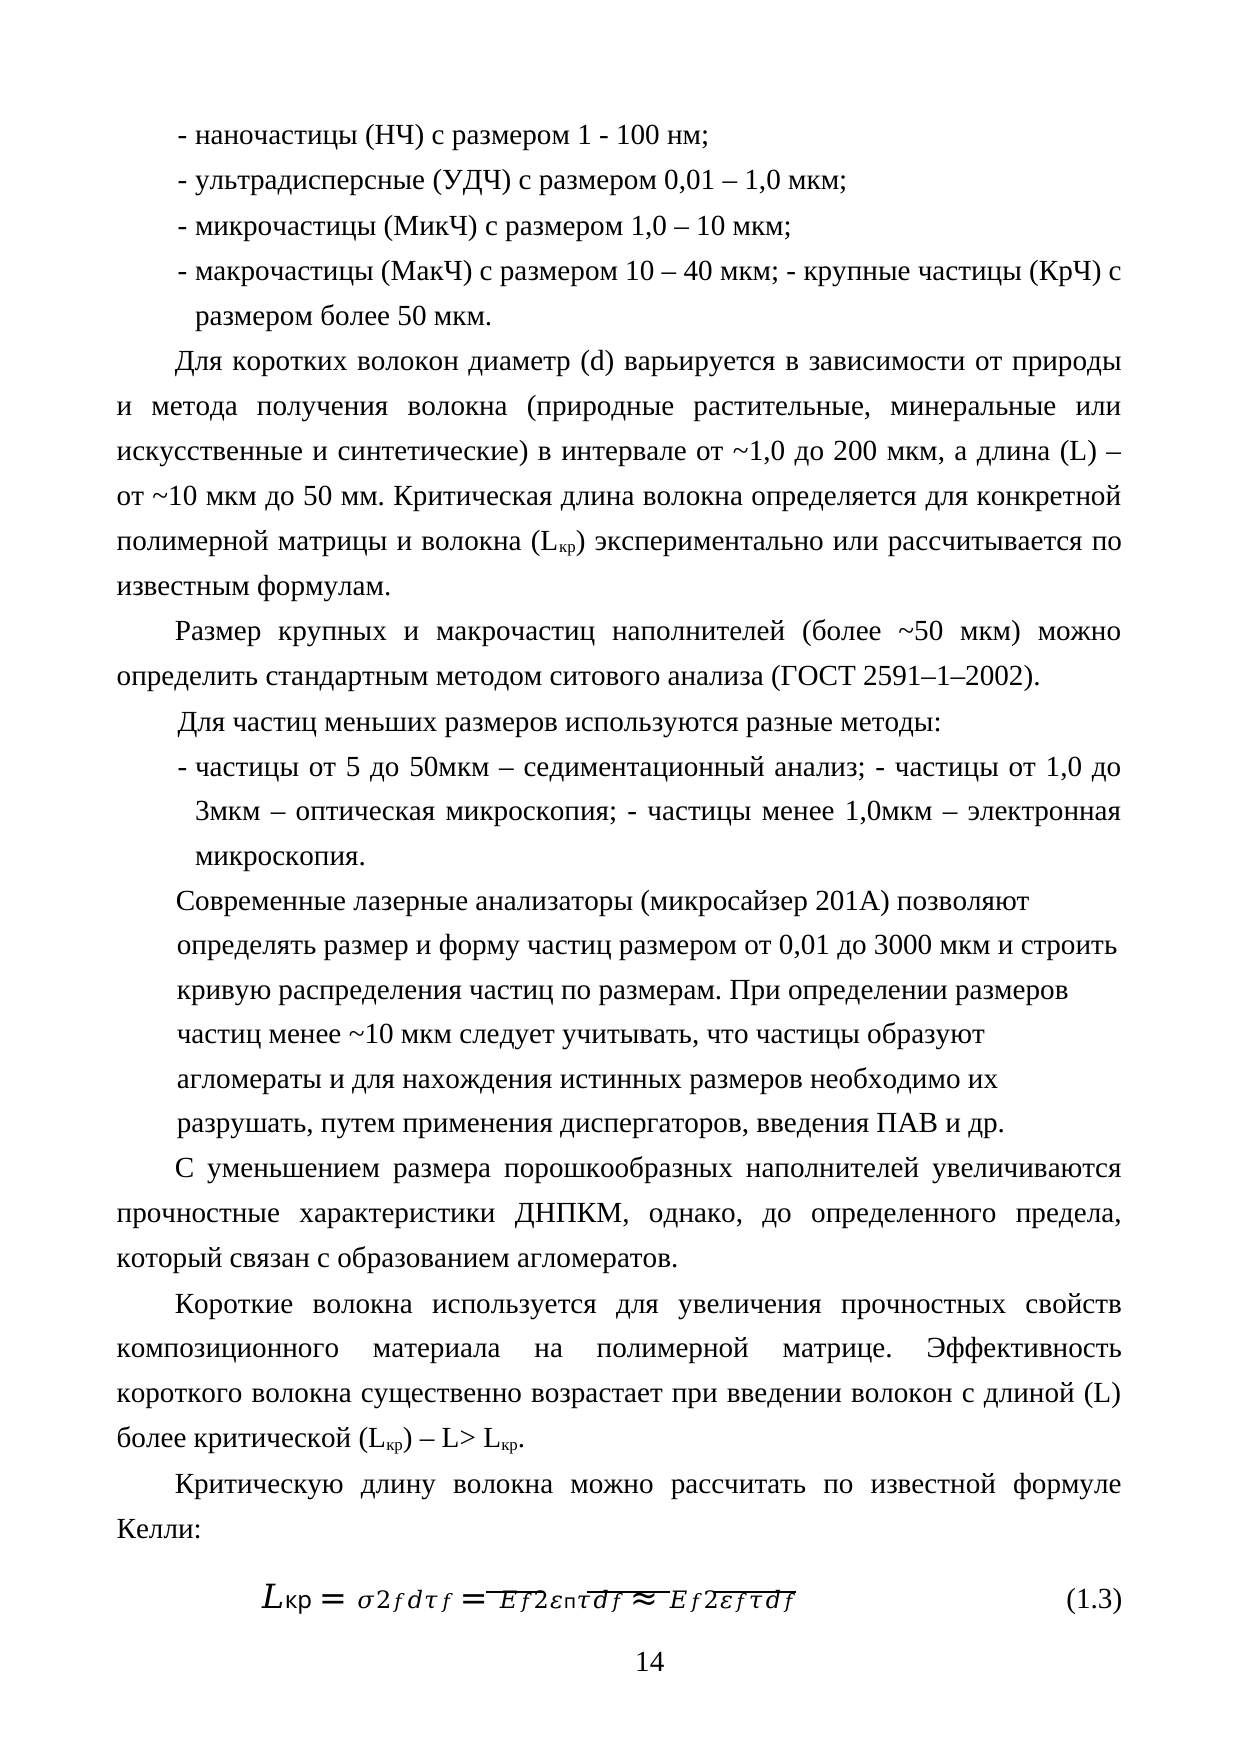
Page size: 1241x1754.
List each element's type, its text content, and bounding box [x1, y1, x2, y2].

list ультрадисперсные (УДЧ) с размером 0,01 – 1,0 мкм; [177, 162, 1122, 196]
text Критическую длину волокна можно рассчитать по известной формуле Келли: [116, 1466, 1122, 1544]
text Современные лазерные анализаторы (микросайзер 201А) позволяют определять размер и форму частиц размером от 0,01 до 3000 мкм и строить кривую распределения частиц по размерам. При определении размеров частиц менее ~10 мкм следует учитывать, что частицы образуют агломераты и для нахождения истинных размеров необходимо их разрушать, путем применения диспергаторов, введения ПАВ и др. [176, 883, 1130, 1139]
text Для частиц меньших размеров используются разные методы: [177, 704, 1122, 737]
list микрочастицы (МикЧ) с размером 1,0 – 10 мкм; [177, 208, 1122, 241]
text Для коротких волокон диаметр (d) варьируется в зависимости от природы и метода получения волокна (природные растительные, минеральные или искусственные и синтетические) в интервале от ~1,0 до 200 мкм, а длина (L) – от ~10 мкм до 50 мм. Критическая длина волокна определяется для конкретной полимерной матрицы и волокна (Lкр) экспериментально или рассчитывается по известным формулам. [116, 343, 1122, 601]
list частицы от 5 до 50мкм – седиментационный анализ; - частицы от 1,0 до 3мкм – оптическая микроскопия; - частицы менее 1,0мкм – электронная микроскопия. [177, 749, 1122, 871]
text 𝐿кр = 𝜎2𝑓𝑑𝜏𝑓 = 𝐸𝑓2𝜀п𝜏𝑑𝑓 ≈ 𝐸𝑓2𝜀𝑓𝜏𝑑𝑓 (1.3) [118, 1575, 1122, 1615]
text Короткие волокна используется для увеличения прочностных свойств композиционного материала на полимерной матрице. Эффективность короткого волокна существенно возрастает при введении волокон с длиной (L) более критической (Lкр) – L> Lкр. [116, 1286, 1122, 1454]
text С уменьшением размера порошкообразных наполнителей увеличиваются прочностные характеристики ДНПКМ, однако, до определенного предела, который связан с образованием агломератов. [116, 1151, 1122, 1274]
list наночастицы (НЧ) с размером 1 - 100 нм; [177, 117, 1122, 151]
text Размер крупных и макрочастиц наполнителей (более ~50 мкм) можно определить стандартным методом ситового анализа (ГОСТ 2591–1–2002). [116, 613, 1122, 692]
list макрочастицы (МакЧ) с размером 10 – 40 мкм; - крупные частицы (КрЧ) с размером более 50 мкм. [177, 253, 1122, 332]
